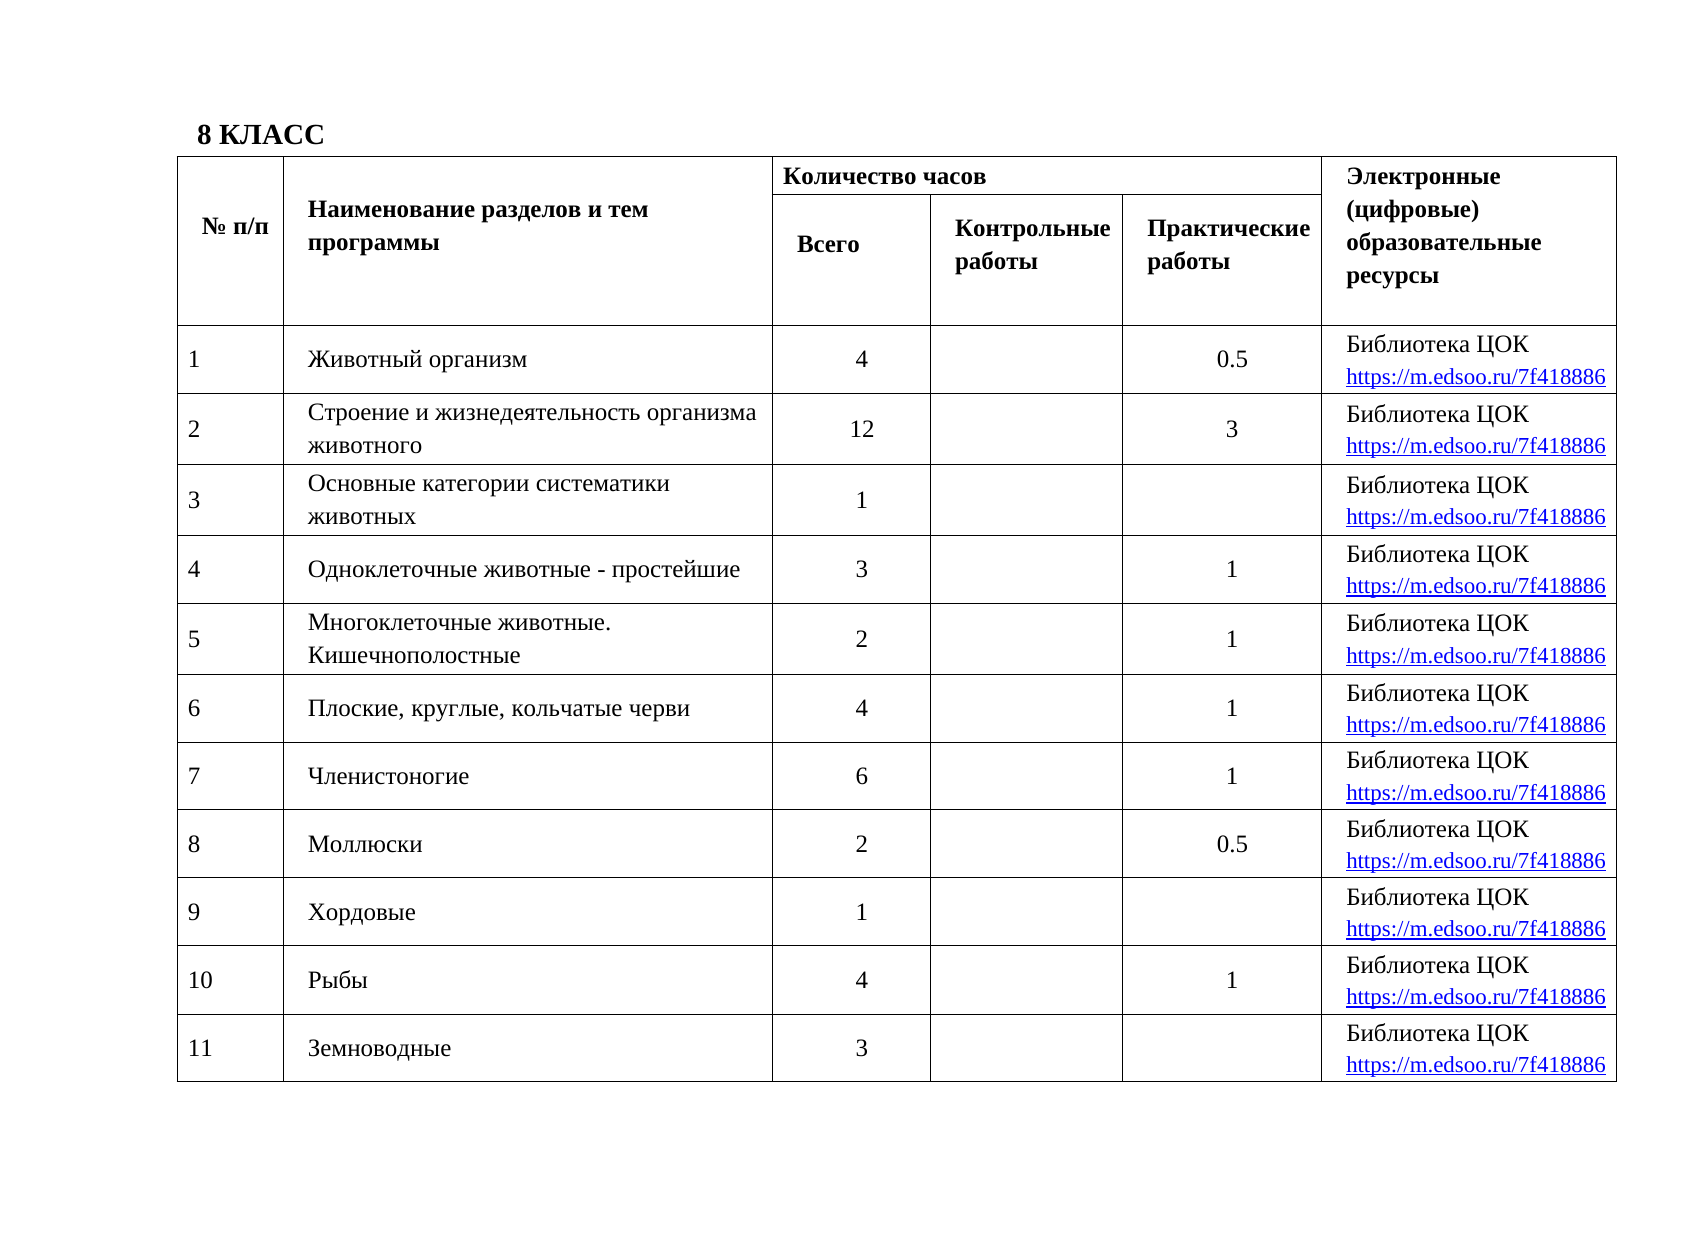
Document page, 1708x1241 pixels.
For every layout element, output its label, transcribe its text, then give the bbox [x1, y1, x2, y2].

table_cell Библиотека ЦОК https://m.edsoo.ru/7f418886 [1322, 394, 1616, 463]
table_cell Практические работы [1123, 195, 1321, 325]
table_cell Библиотека ЦОК https://m.edsoo.ru/7f418886 [1322, 326, 1616, 393]
table_cell [1123, 1015, 1321, 1081]
table_cell Рыбы [284, 946, 772, 1014]
table_cell Строение и жизнедеятельность организма животного [284, 394, 772, 463]
table_cell [931, 946, 1122, 1014]
table_cell Библиотека ЦОК https://m.edsoo.ru/7f418886 [1322, 536, 1616, 602]
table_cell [1322, 1015, 1616, 1081]
table_cell [931, 743, 1122, 809]
table_cell 1 [178, 326, 283, 393]
table_cell Многоклеточные животные. Кишечнополостные [284, 604, 772, 673]
table_cell Всего [773, 195, 930, 325]
table_header Количество часов [773, 157, 1321, 194]
table_cell Одноклеточные животные - простейшие [284, 536, 772, 602]
table_cell 10 [178, 946, 283, 1014]
table_cell 6 [773, 743, 930, 809]
table_cell Плоские, круглые, кольчатые черви [284, 675, 772, 741]
table_cell 1 [1123, 604, 1321, 673]
table_cell 3 [773, 536, 930, 602]
list КЛАСС [197, 117, 1630, 151]
table_cell 1 [1123, 536, 1321, 602]
table_cell 4 [773, 946, 930, 1014]
table_cell 4 [773, 326, 930, 393]
table_cell 9 [178, 878, 283, 945]
table_cell 1 [773, 465, 930, 534]
table_cell [931, 536, 1122, 602]
table_cell 0.5 [1123, 810, 1321, 877]
table_cell Членистоногие [284, 743, 772, 809]
table_cell Моллюски [284, 810, 772, 877]
table_cell Библиотека ЦОК https://m.edsoo.ru/7f418886 [1322, 604, 1616, 673]
table_cell [931, 1015, 1122, 1081]
table_cell 2 [773, 810, 930, 877]
table_cell Контрольные работы [931, 195, 1122, 325]
table_header № п/п [178, 157, 283, 325]
table_header Электронные (цифровые) образовательные ресурсы [1322, 157, 1616, 325]
table_cell 6 [178, 675, 283, 741]
table_cell 5 [178, 604, 283, 673]
table_cell 3 [1123, 394, 1321, 463]
table_cell 1 [773, 878, 930, 945]
table_cell Библиотека ЦОК https://m.edsoo.ru/7f418886 [1322, 743, 1616, 809]
table_cell 2 [178, 394, 283, 463]
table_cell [1322, 946, 1616, 1014]
table_cell 0.5 [1123, 326, 1321, 393]
table_header Наименование разделов и тем программы [284, 157, 772, 325]
table_cell Земноводные [284, 1015, 772, 1081]
table_cell [931, 810, 1122, 877]
table_cell Библиотека ЦОК https://m.edsoo.ru/7f418886 [1322, 465, 1616, 534]
table_cell 4 [178, 536, 283, 602]
table_cell Библиотека ЦОК https://m.edsoo.ru/7f418886 [1322, 675, 1616, 741]
table_cell 2 [773, 604, 930, 673]
table_cell 1 [1123, 946, 1321, 1014]
table_cell [931, 878, 1122, 945]
table_cell 7 [178, 743, 283, 809]
table_cell 4 [773, 675, 930, 741]
table_cell 12 [773, 394, 930, 463]
table_cell [1123, 878, 1321, 945]
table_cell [1322, 878, 1616, 945]
table_cell [931, 394, 1122, 463]
table_cell 3 [178, 465, 283, 534]
table_cell Животный организм [284, 326, 772, 393]
table_cell [931, 675, 1122, 741]
table_cell [931, 326, 1122, 393]
table_cell [931, 465, 1122, 534]
table_cell 1 [1123, 675, 1321, 741]
table_cell [931, 604, 1122, 673]
table_cell Библиотека ЦОК https://m.edsoo.ru/7f418886 [1322, 810, 1616, 877]
table_cell 8 [178, 810, 283, 877]
table_cell Хордовые [284, 878, 772, 945]
table_cell 11 [178, 1015, 283, 1081]
table_cell 1 [1123, 743, 1321, 809]
table_cell [1123, 465, 1321, 534]
table_cell Основные категории систематики животных [284, 465, 772, 534]
table_cell 3 [773, 1015, 930, 1081]
